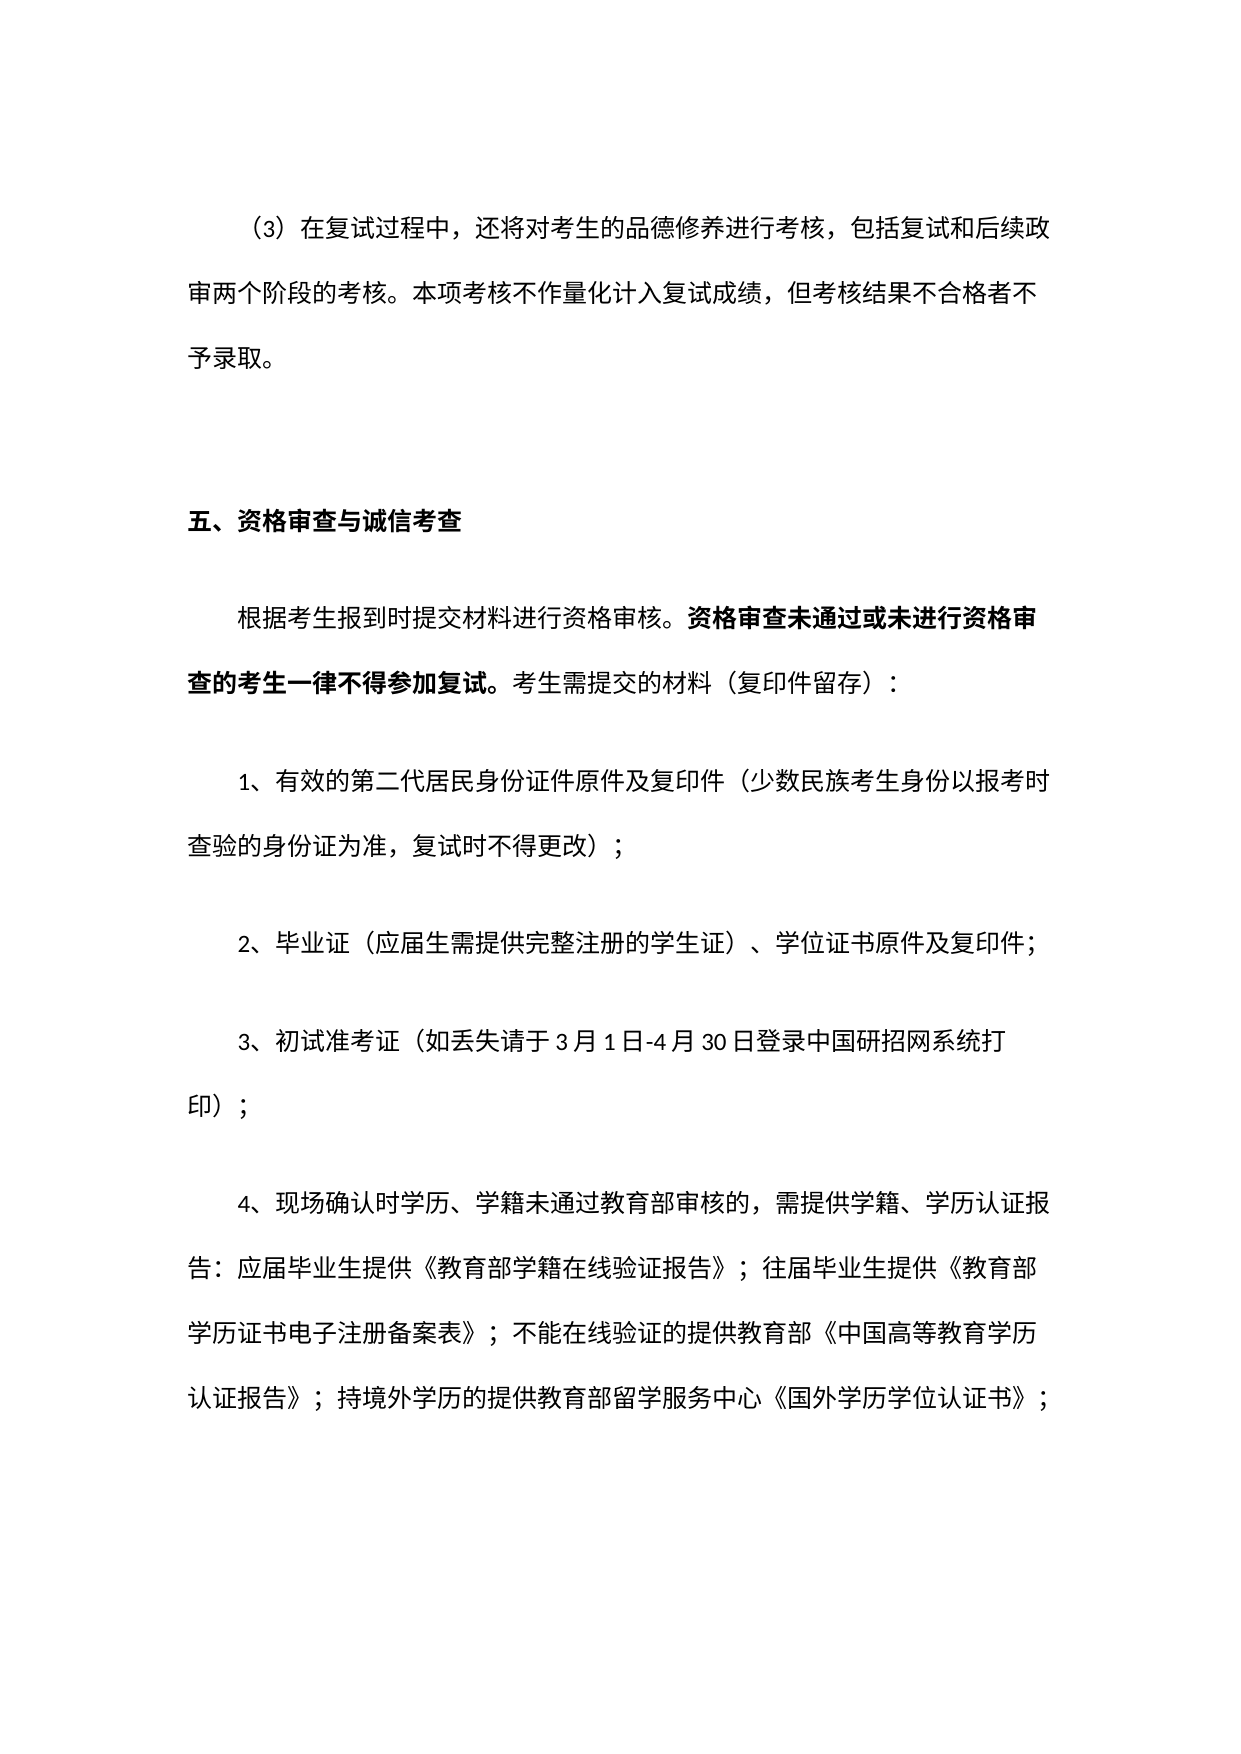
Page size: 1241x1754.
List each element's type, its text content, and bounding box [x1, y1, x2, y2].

text 4、现场确认时学历、学籍未通过教育部审核的，需提供学籍、学历认证报告：应届毕业生提供《教育部学籍在线验证报告》；往届毕业生提供《教育部学历证书电子注册备案表》；不能在线验证的提供教育部《中国高等教育学历认证报告》；持境外学历的提供教育部留学服务中心《国外学历学位认证书》； [187, 1169, 1053, 1429]
text 五、资格审查与诚信考查 [187, 487, 1053, 552]
text 根据考生报到时提交材料进行资格审核。资格审查未通过或未进行资格审查的考生一律不得参加复试。考生需提交的材料（复印件留存）： [187, 584, 1053, 714]
text 3、初试准考证（如丢失请于3月1日-4月30日登录中国研招网系统打印）； [187, 1007, 1053, 1137]
text 1、有效的第二代居民身份证件原件及复印件（少数民族考生身份以报考时查验的身份证为准，复试时不得更改）； [187, 747, 1053, 877]
text （3）在复试过程中，还将对考生的品德修养进行考核，包括复试和后续政审两个阶段的考核。本项考核不作量化计入复试成绩，但考核结果不合格者不予录取。 [187, 194, 1053, 389]
text 2、毕业证（应届生需提供完整注册的学生证）、学位证书原件及复印件； [187, 909, 1053, 974]
